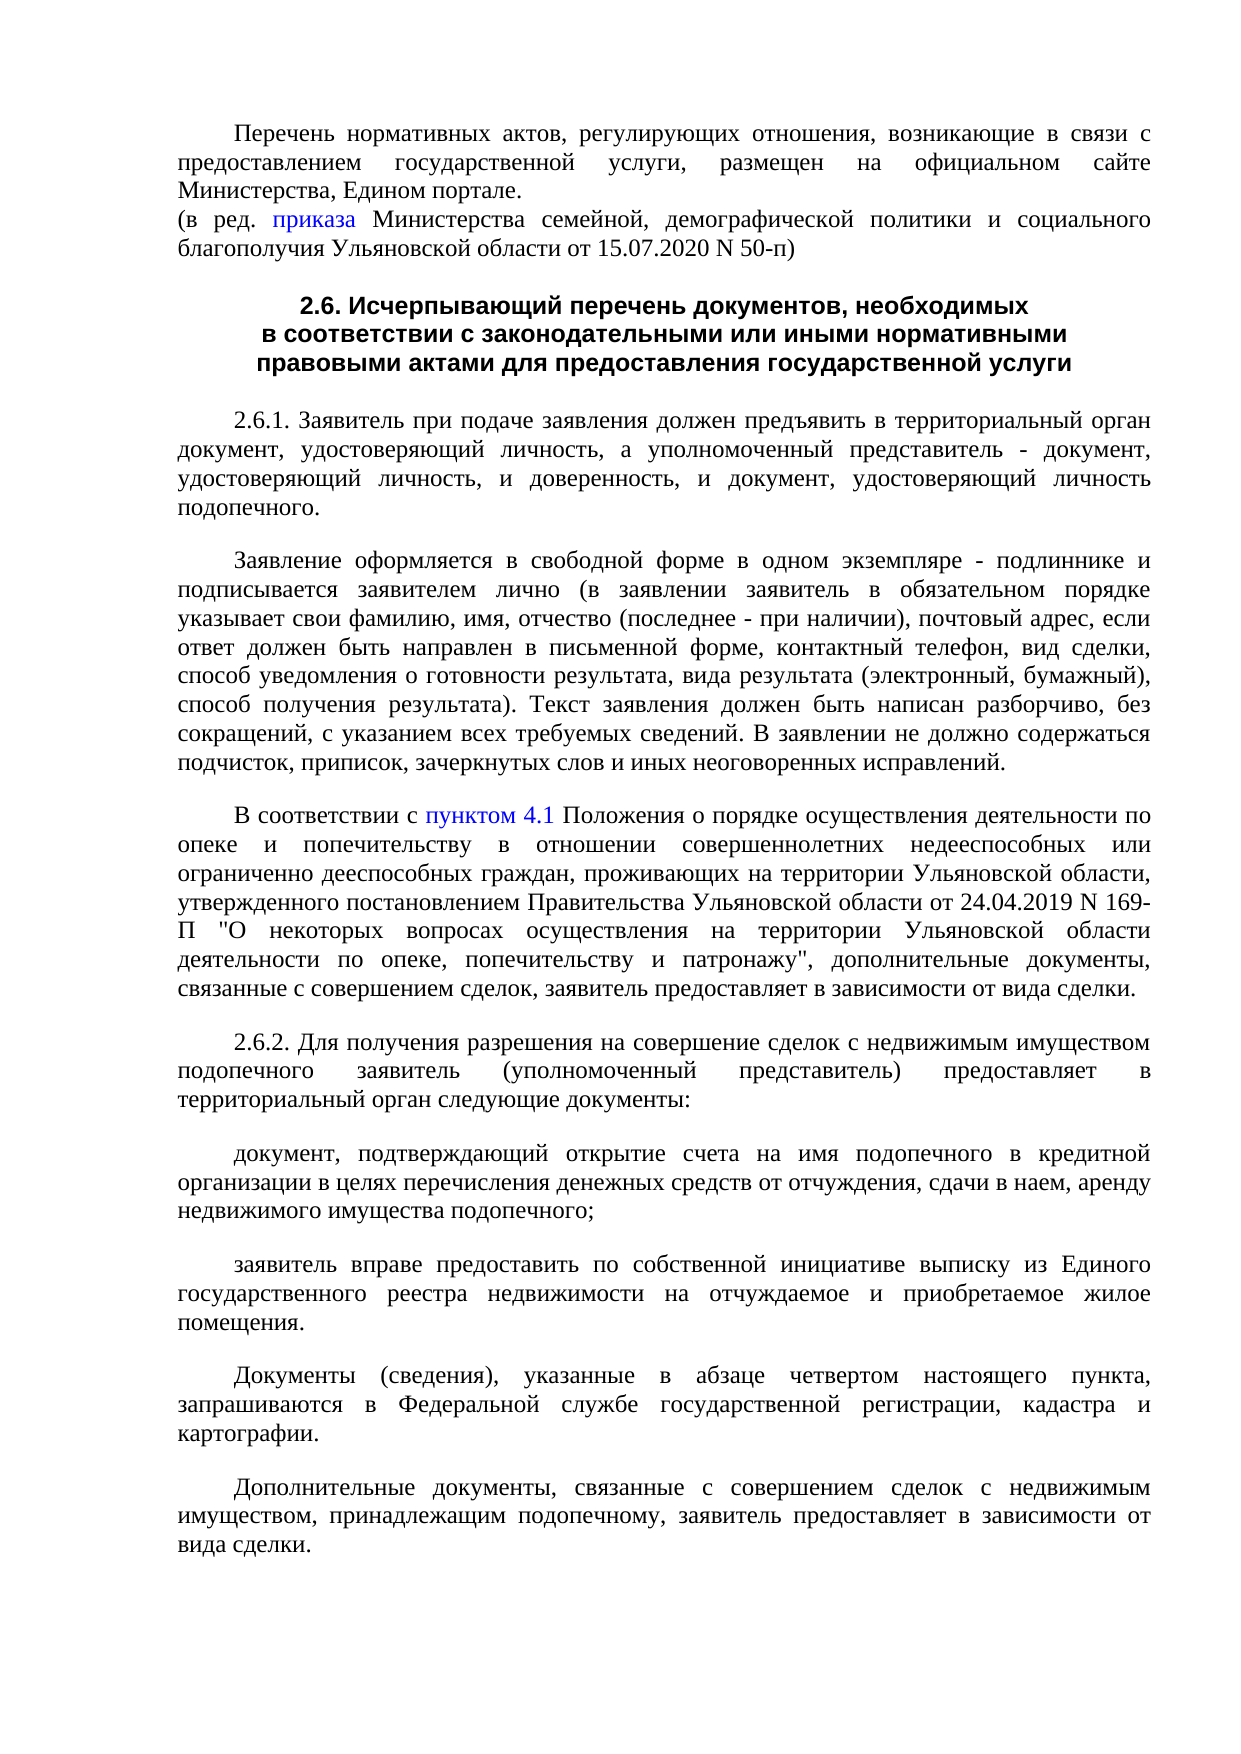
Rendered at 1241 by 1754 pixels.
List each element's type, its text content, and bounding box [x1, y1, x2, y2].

text документ, подтверждающий открытие счета на имя подопечного в кредитной организации в целях перечисления денежных средств от отчуждения, сдачи в наем, аренду недвижимого имущества подопечного; [177, 1138, 1152, 1224]
title правовыми актами для предоставления государственной услуги [177, 348, 1152, 377]
text (в ред. приказа Министерства семейной, демографической политики и социального благополучия Ульяновской области от 15.07.2020 N 50-п) [177, 204, 1152, 262]
text Заявление оформляется в свободной форме в одном экземпляре - подлиннике и подписывается заявителем лично (в заявлении заявитель в обязательном порядке указывает свои фамилию, имя, отчество (последнее - при наличии), почтовый адрес, если ответ должен быть направлен в письменной форме, контактный телефон, вид сделки, способ уведомления о готовности результата, вида результата (электронный, бумажный), способ получения результата). Текст заявления должен быть написан разборчиво, без сокращений, с указанием всех требуемых сведений. В заявлении не должно содержаться подчисток, приписок, зачеркнутых слов и иных неоговоренных исправлений. [177, 546, 1152, 776]
title 2.6. Исчерпывающий перечень документов, необходимых [177, 291, 1152, 319]
text В соответствии с пунктом 4.1 Положения о порядке осуществления деятельности по опеке и попечительству в отношении совершеннолетних недееспособных или ограниченно дееспособных граждан, проживающих на территории Ульяновской области, утвержденного постановлением Правительства Ульяновской области от 24.04.2019 N 169-П "О некоторых вопросах осуществления на территории Ульяновской области деятельности по опеке, попечительству и патронажу", дополнительные документы, связанные с совершением сделок, заявитель предоставляет в зависимости от вида сделки. [177, 801, 1152, 1002]
title в соответствии с законодательными или иными нормативными [177, 319, 1152, 348]
text заявитель вправе предоставить по собственной инициативе выписку из Единого государственного реестра недвижимости на отчуждаемое и приобретаемое жилое помещения. [177, 1249, 1152, 1336]
text 2.6.2. Для получения разрешения на совершение сделок с недвижимым имуществом подопечного заявитель (уполномоченный представитель) предоставляет в территориальный орган следующие документы: [177, 1027, 1152, 1113]
text Документы (сведения), указанные в абзаце четвертом настоящего пункта, запрашиваются в Федеральной службе государственной регистрации, кадастра и картографии. [177, 1361, 1152, 1447]
text Перечень нормативных актов, регулирующих отношения, возникающие в связи с предоставлением государственной услуги, размещен на официальном сайте Министерства, Едином портале. [177, 118, 1152, 204]
text 2.6.1. Заявитель при подаче заявления должен предъявить в территориальный орган документ, удостоверяющий личность, а уполномоченный представитель - документ, удостоверяющий личность, и доверенность, и документ, удостоверяющий личность подопечного. [177, 406, 1152, 521]
text Дополнительные документы, связанные с совершением сделок с недвижимым имуществом, принадлежащим подопечному, заявитель предоставляет в зависимости от вида сделки. [177, 1472, 1152, 1558]
